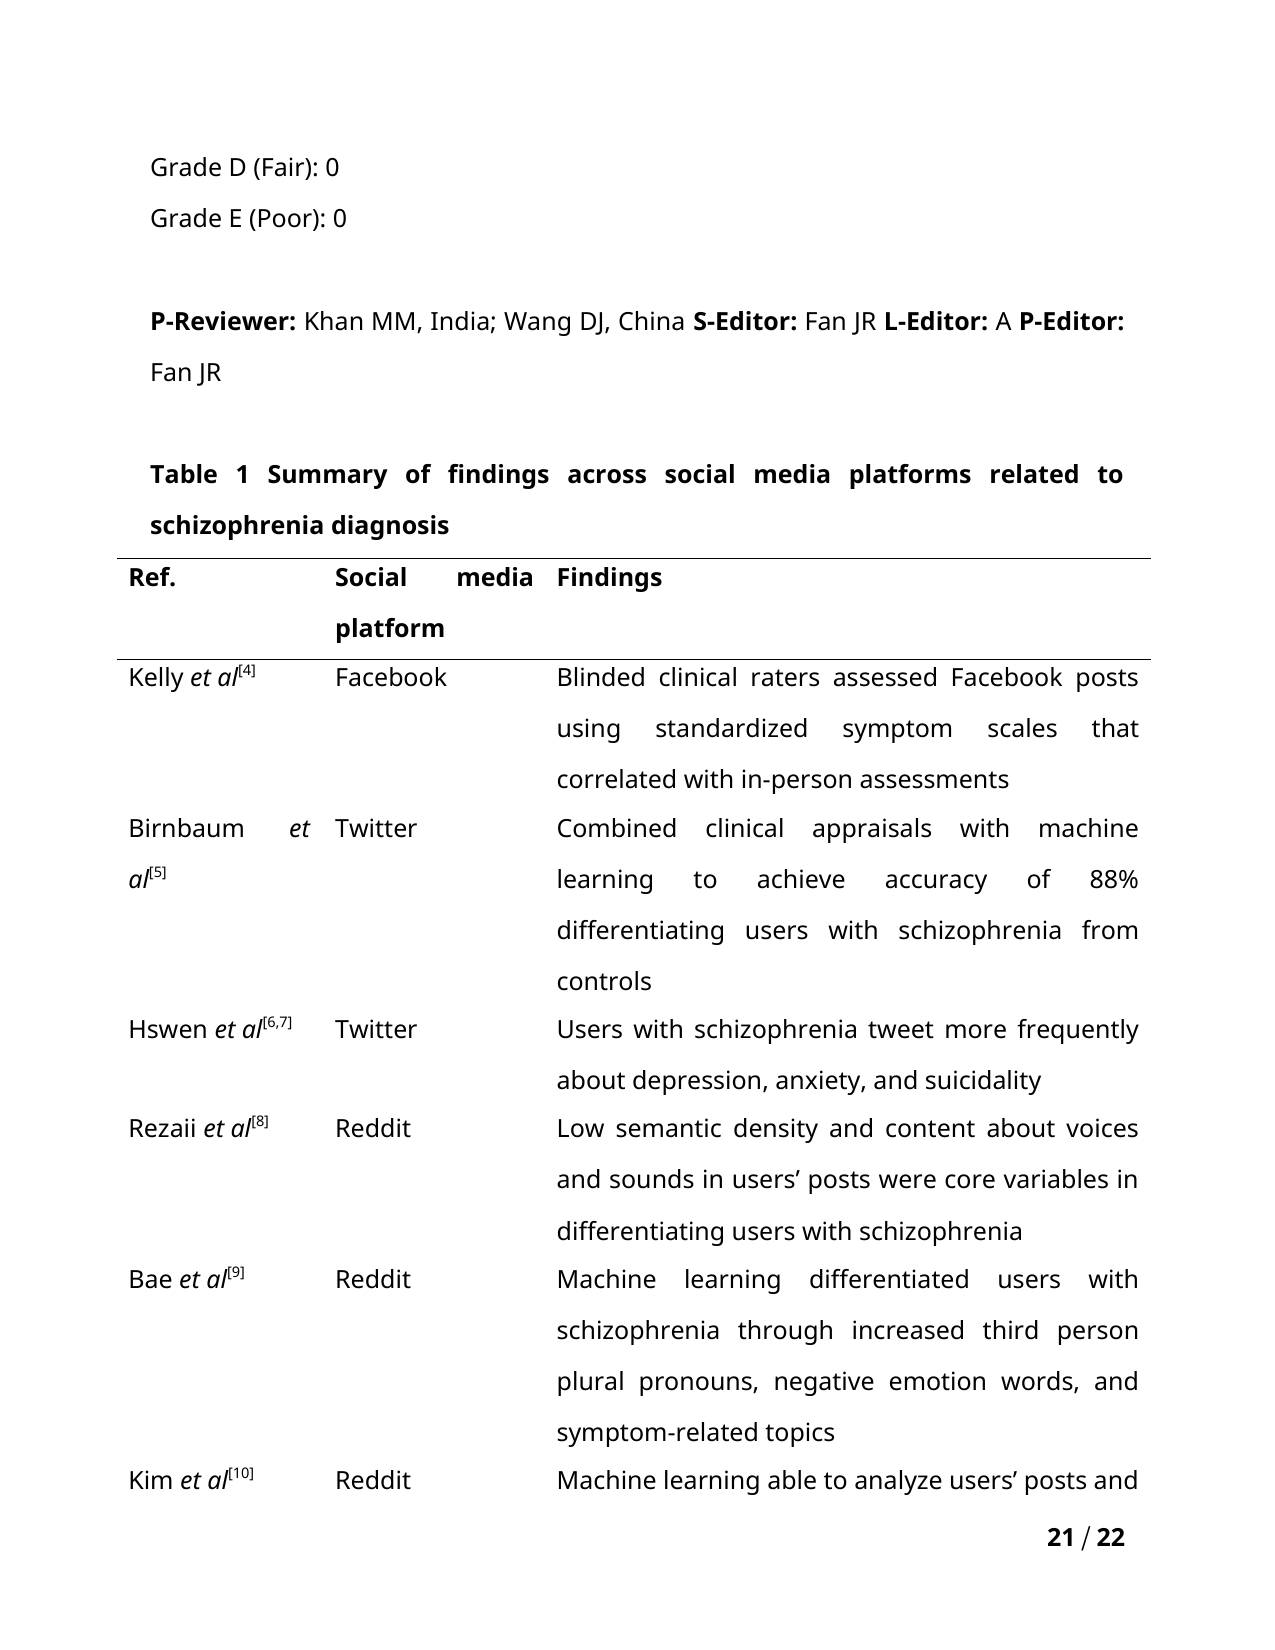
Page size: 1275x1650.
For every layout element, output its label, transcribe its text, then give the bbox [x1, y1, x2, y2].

table_cell Machine learning differentiated users with schizophrenia through increased third person plural pronouns, negative emotion words, and symptom-related topics [545, 1261, 1151, 1463]
text Grade E (Poor): 0 [150, 201, 1125, 235]
table_cell Kim et al[10] [117, 1463, 324, 1497]
table_cell Low semantic density and content about voices and sounds in users’ posts were core variables in differentiating users with schizophrenia [545, 1111, 1151, 1261]
table_cell Facebook [324, 660, 545, 810]
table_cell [545, 1463, 1151, 1497]
text Grade D (Fair): 0 [150, 150, 1125, 184]
table_cell Users with schizophrenia tweet more frequently about depression, anxiety, and suicidality [545, 1012, 1151, 1111]
table_cell Reddit [324, 1111, 545, 1261]
table_cell Twitter [324, 1012, 545, 1111]
table_cell Twitter [324, 810, 545, 1012]
table_cell Combined clinical appraisals with machine learning to achieve accuracy of 88% differentiating users with schizophrenia from controls [545, 810, 1151, 1012]
text P-Reviewer: Khan MM, India; Wang DJ, China S-Editor: Fan JR L-Editor: A P-Editor: Fan JR [150, 303, 1125, 388]
table_cell Blinded clinical raters assessed Facebook posts using standardized symptom scales that correlated with in-person assessments [545, 660, 1151, 810]
table_header Findings [545, 559, 1151, 659]
table_cell Hswen et al[6,7] [117, 1012, 324, 1111]
table_cell Reddit [324, 1463, 545, 1497]
table_cell Bae et al[9] [117, 1261, 324, 1463]
table_cell Kelly et al[4] [117, 660, 324, 810]
table_cell Birnbaum et al[5] [117, 810, 324, 1012]
table_header Ref. [117, 559, 324, 659]
table_header Social media platform [324, 559, 545, 659]
table_cell Reddit [324, 1261, 545, 1463]
table_cell Rezaii et al[8] [117, 1111, 324, 1261]
text Table 1 Summary of findings across social media platforms related to schizophrenia diagnosis [150, 456, 1125, 541]
